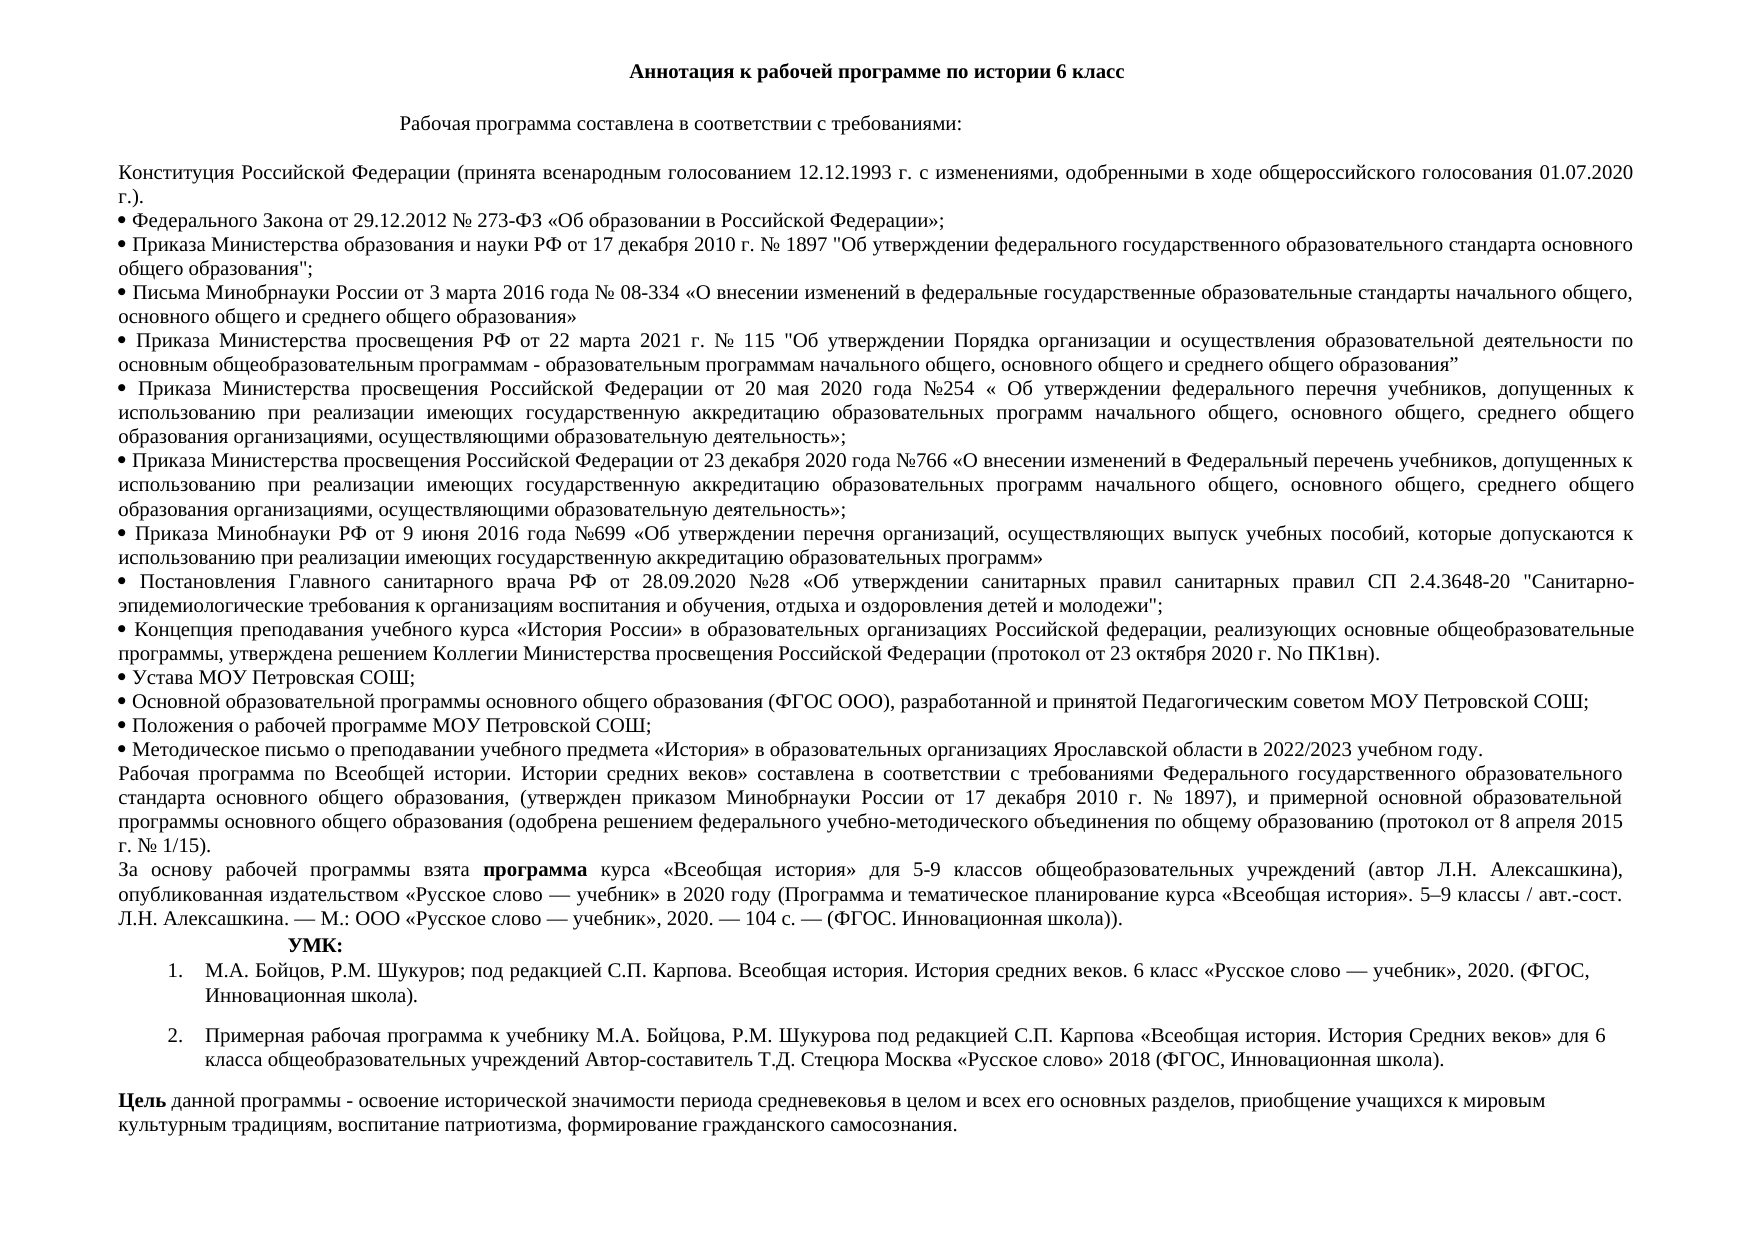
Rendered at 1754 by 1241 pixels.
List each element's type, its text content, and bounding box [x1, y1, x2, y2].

text Положения о рабочей программе МОУ Петровской СОШ; [118, 713, 1636, 737]
text Аннотация к рабочей программе по истории 6 класс [118, 59, 1636, 83]
text Основной образовательной программы основного общего образования (ФГОС ООО), разработанной и принятой Педагогическим советом МОУ Петровской СОШ; [118, 689, 1636, 713]
text УМК: [167, 930, 1636, 958]
text Рабочая программа составлена в соответствии с требованиями: [118, 111, 1636, 135]
text Приказа Министерства образования и науки РФ от 17 декабря 2010 г. № 1897 "Об утверждении федерального государственного образовательного стандарта основного общего образования"; [118, 232, 1636, 280]
text Приказа Министерства просвещения Российской Федерации от 23 декабря 2020 года №766 «О внесении изменений в Федеральный перечень учебников, допущенных к использованию при реализации имеющих государственную аккредитацию образовательных программ начального общего, основного общего, среднего общего образования организациями, осуществляющими образовательную деятельность»; [118, 448, 1636, 521]
list М.А. Бойцов, Р.М. Шукуров; под редакцией С.П. Карпова. Всеобщая история. История средних веков. 6 класс «Русское слово — учебник», 2020. (ФГОС, Инновационная школа). [167, 958, 1592, 1007]
text Методическое письмо о преподавании учебного предмета «История» в образовательных организациях Ярославской области в 2022/2023 учебном году. [118, 737, 1636, 761]
text Устава МОУ Петровская СОШ; [118, 665, 1636, 689]
text За основу рабочей программы взята программа курса «Всеобщая история» для 5-9 классов общеобразовательных учреждений (автор Л.Н. Алексашкина), опубликованная издательством «Русское слово — учебник» в 2020 году (Программа и тематическое планирование курса «Всеобщая история». 5–9 классы / авт.-сост. Л.Н. Алексашкина. — М.: ООО «Русское слово — учебник», 2020. — 104 с. — (ФГОС. Инновационная школа)). [118, 857, 1624, 929]
text Рабочая программа по Всеобщей истории. Истории средних веков» составлена в соответствии с требованиями Федерального государственного образовательного стандарта основного общего образования, (утвержден приказом Минобрнауки России от 17 декабря 2010 г. № 1897), и примерной основной образовательной программы основного общего образования (одобрена решением федерального учебно-методического объединения по общему образованию (протокол от 8 апреля 2015 г. № 1/15). [118, 761, 1624, 857]
text Федерального Закона от 29.12.2012 № 273-ФЗ «Об образовании в Российской Федерации»; [118, 208, 1636, 232]
text Постановления Главного санитарного врача РФ от 28.09.2020 №28 «Об утверждении санитарных правил санитарных правил СП 2.4.3648-20 "Санитарно-эпидемиологические требования к организациям воспитания и обучения, отдыха и оздоровления детей и молодежи"; [118, 569, 1636, 617]
text Приказа Министерства просвещения РФ от 22 марта 2021 г. № 115 "Об утверждении Порядка организации и осуществления образовательной деятельности по основным общеобразовательным программам - образовательным программам начального общего, основного общего и среднего общего образования” [118, 328, 1636, 376]
list Примерная рабочая программа к учебнику М.А. Бойцова, Р.М. Шукурова под редакцией С.П. Карпова «Всеобщая история. История Средних веков» для 6 класса общеобразовательных учреждений Автор-составитель Т.Д. Стецюра Москва «Русское слово» 2018 (ФГОС, Инновационная школа). [167, 1023, 1607, 1071]
text Конституция Российской Федерации (принята всенародным голосованием 12.12.1993 г. с изменениями, одобренными в ходе общероссийского голосования 01.07.2020 г.). [118, 159, 1636, 208]
text Письма Минобрнауки России от 3 марта 2016 года № 08-334 «О внесении изменений в федеральные государственные образовательные стандарты начального общего, основного общего и среднего общего образования» [118, 280, 1636, 328]
text Цель данной программы - освоение исторической значимости периода средневековья в целом и всех его основных разделов, приобщение учащихся к мировым культурным традициям, воспитание патриотизма, формирование гражданского самосознания. [118, 1088, 1636, 1136]
text Приказа Минобнауки РФ от 9 июня 2016 года №699 «Об утверждении перечня организаций, осуществляющих выпуск учебных пособий, которые допускаются к использованию при реализации имеющих государственную аккредитацию образовательных программ» [118, 521, 1636, 569]
text Концепция преподавания учебного курса «История России» в образовательных организациях Российской федерации, реализующих основные общеобразовательные программы, утверждена решением Коллегии Министерства просвещения Российской Федерации (протокол от 23 октября 2020 г. No ПК1вн). [118, 617, 1636, 665]
text Приказа Министерства просвещения Российской Федерации от 20 мая 2020 года №254 « Об утверждении федерального перечня учебников, допущенных к использованию при реализации имеющих государственную аккредитацию образовательных программ начального общего, основного общего, среднего общего образования организациями, осуществляющими образовательную деятельность»; [118, 376, 1636, 448]
